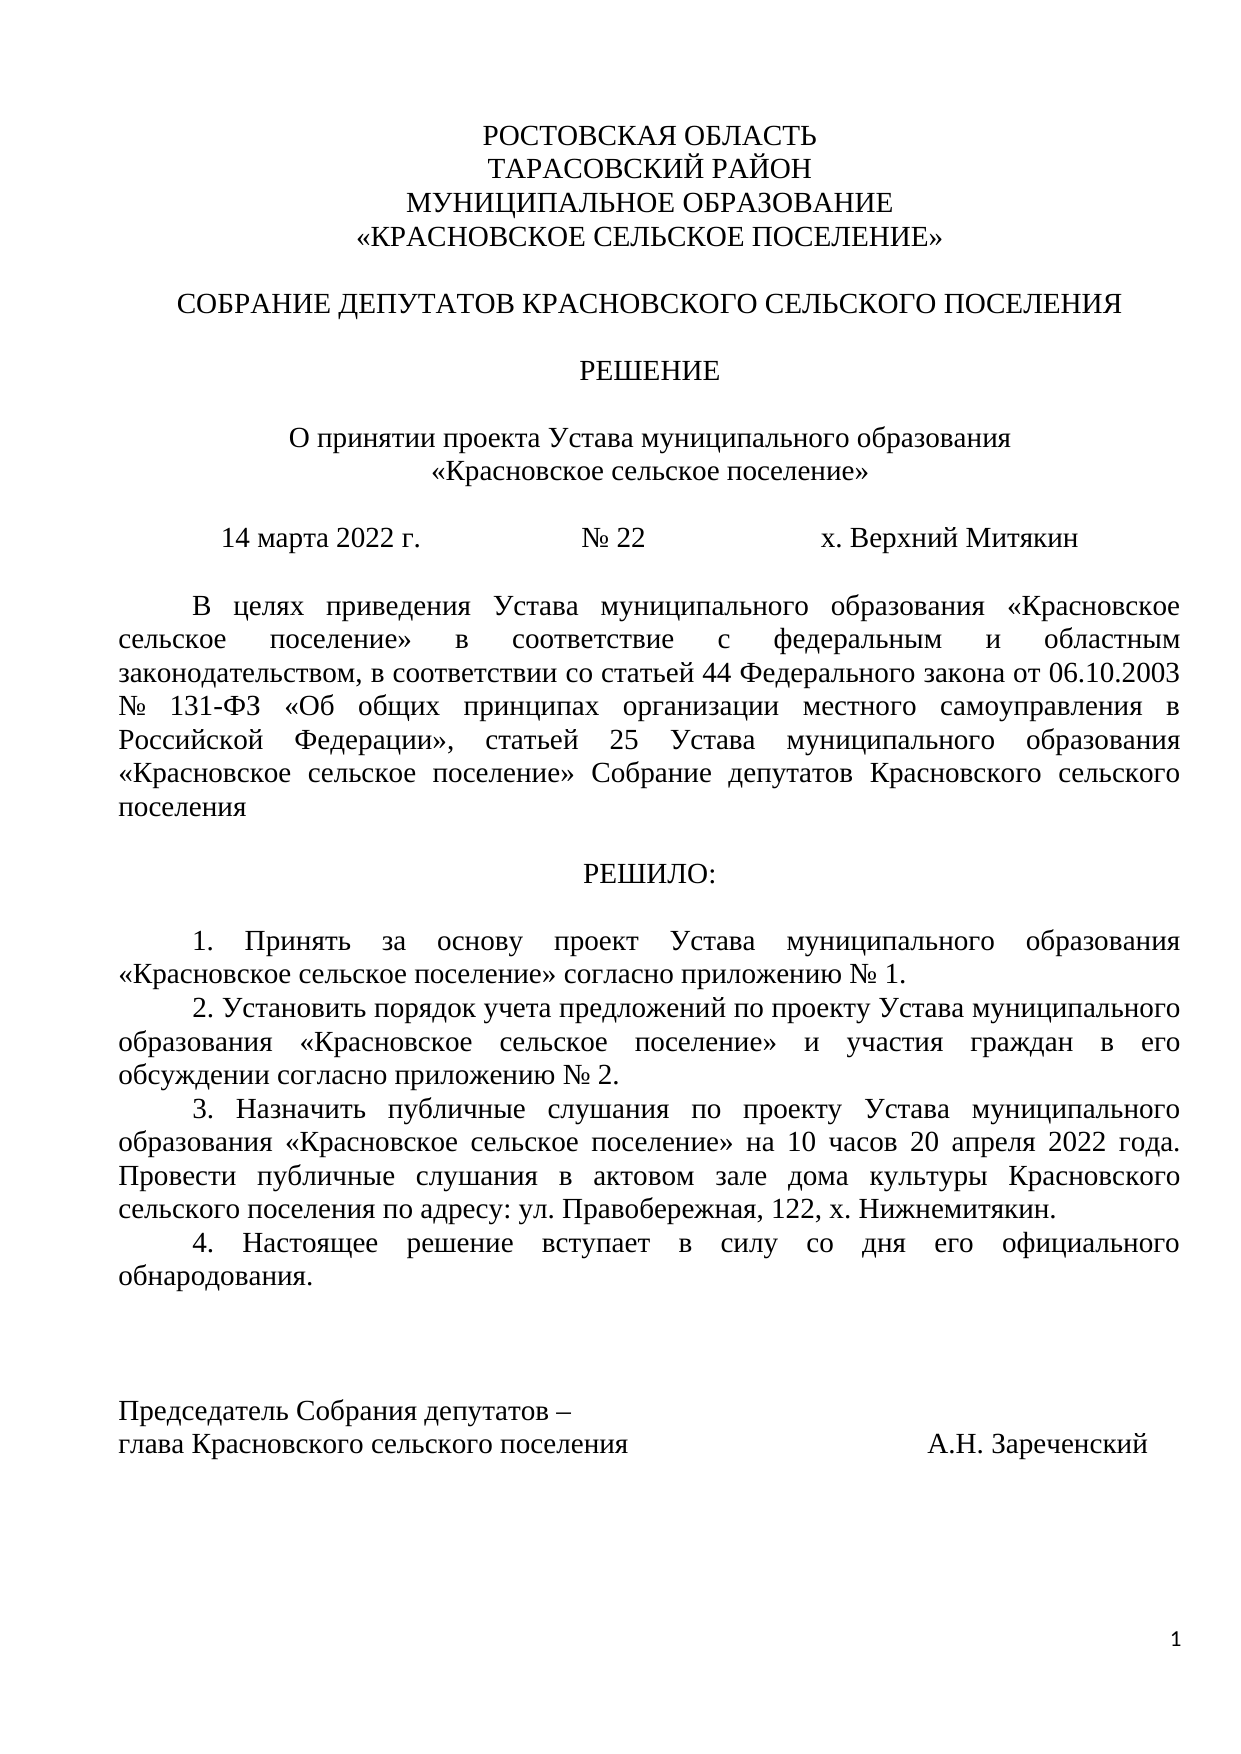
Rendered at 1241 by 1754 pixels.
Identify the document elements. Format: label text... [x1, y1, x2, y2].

text В целях приведения Устава муниципального образования «Красновское сельское поселение» в соответствие с федеральным и областным законодательством, в соответствии со статьей 44 Федерального закона от 06.10.2003 № 131-ФЗ «Об общих принципах организации местного самоуправления в Российской Федерации», статьей 25 Устава муниципального образования «Красновское сельское поселение» Собрание депутатов Красновского сельского поселения [118, 588, 1181, 822]
text «КРАСНОВСКОЕ СЕЛЬСКОЕ ПОСЕЛЕНИЕ» [118, 219, 1181, 252]
text РОСТОВСКАЯ ОБЛАСТЬ [118, 118, 1181, 152]
text 14 марта 2022 г. № 22 х. Верхний Митякин [118, 521, 1181, 554]
text РЕШЕНИЕ [118, 353, 1181, 386]
text СОБРАНИЕ ДЕПУТАТОВ КРАСНОВСКОГО СЕЛЬСКОГО ПОСЕЛЕНИЯ [118, 286, 1181, 319]
text «Красновское сельское поселение» [118, 453, 1182, 487]
text 2. Установить порядок учета предложений по проекту Устава муниципального образования «Красновское сельское поселение» и участия граждан в его обсуждении согласно приложению № 2. [118, 990, 1181, 1091]
text 1. Принять за основу проект Устава муниципального образования «Красновское сельское поселение» согласно приложению № 1. [118, 923, 1181, 990]
text МУНИЦИПАЛЬНОЕ ОБРАЗОВАНИЕ [118, 185, 1181, 219]
text 4. Настоящее решение вступает в силу со дня его официального обнародования. [118, 1225, 1181, 1292]
text 3. Назначить публичные слушания по проекту Устава муниципального образования «Красновское сельское поселение» на 10 часов 20 апреля 2022 года. Провести публичные слушания в актовом зале дома культуры Красновского сельского поселения по адресу: ул. Правобережная, 122, х. Нижнемитякин. [118, 1091, 1181, 1225]
text ТАРАСОВСКИЙ РАЙОН [118, 152, 1181, 185]
text глава Красновского сельского поселения А.Н. Зареченский [118, 1426, 1181, 1460]
text Председатель Собрания депутатов – [118, 1393, 1181, 1426]
text О принятии проекта Устава муниципального образования [118, 420, 1182, 453]
text РЕШИЛО: [118, 856, 1181, 889]
